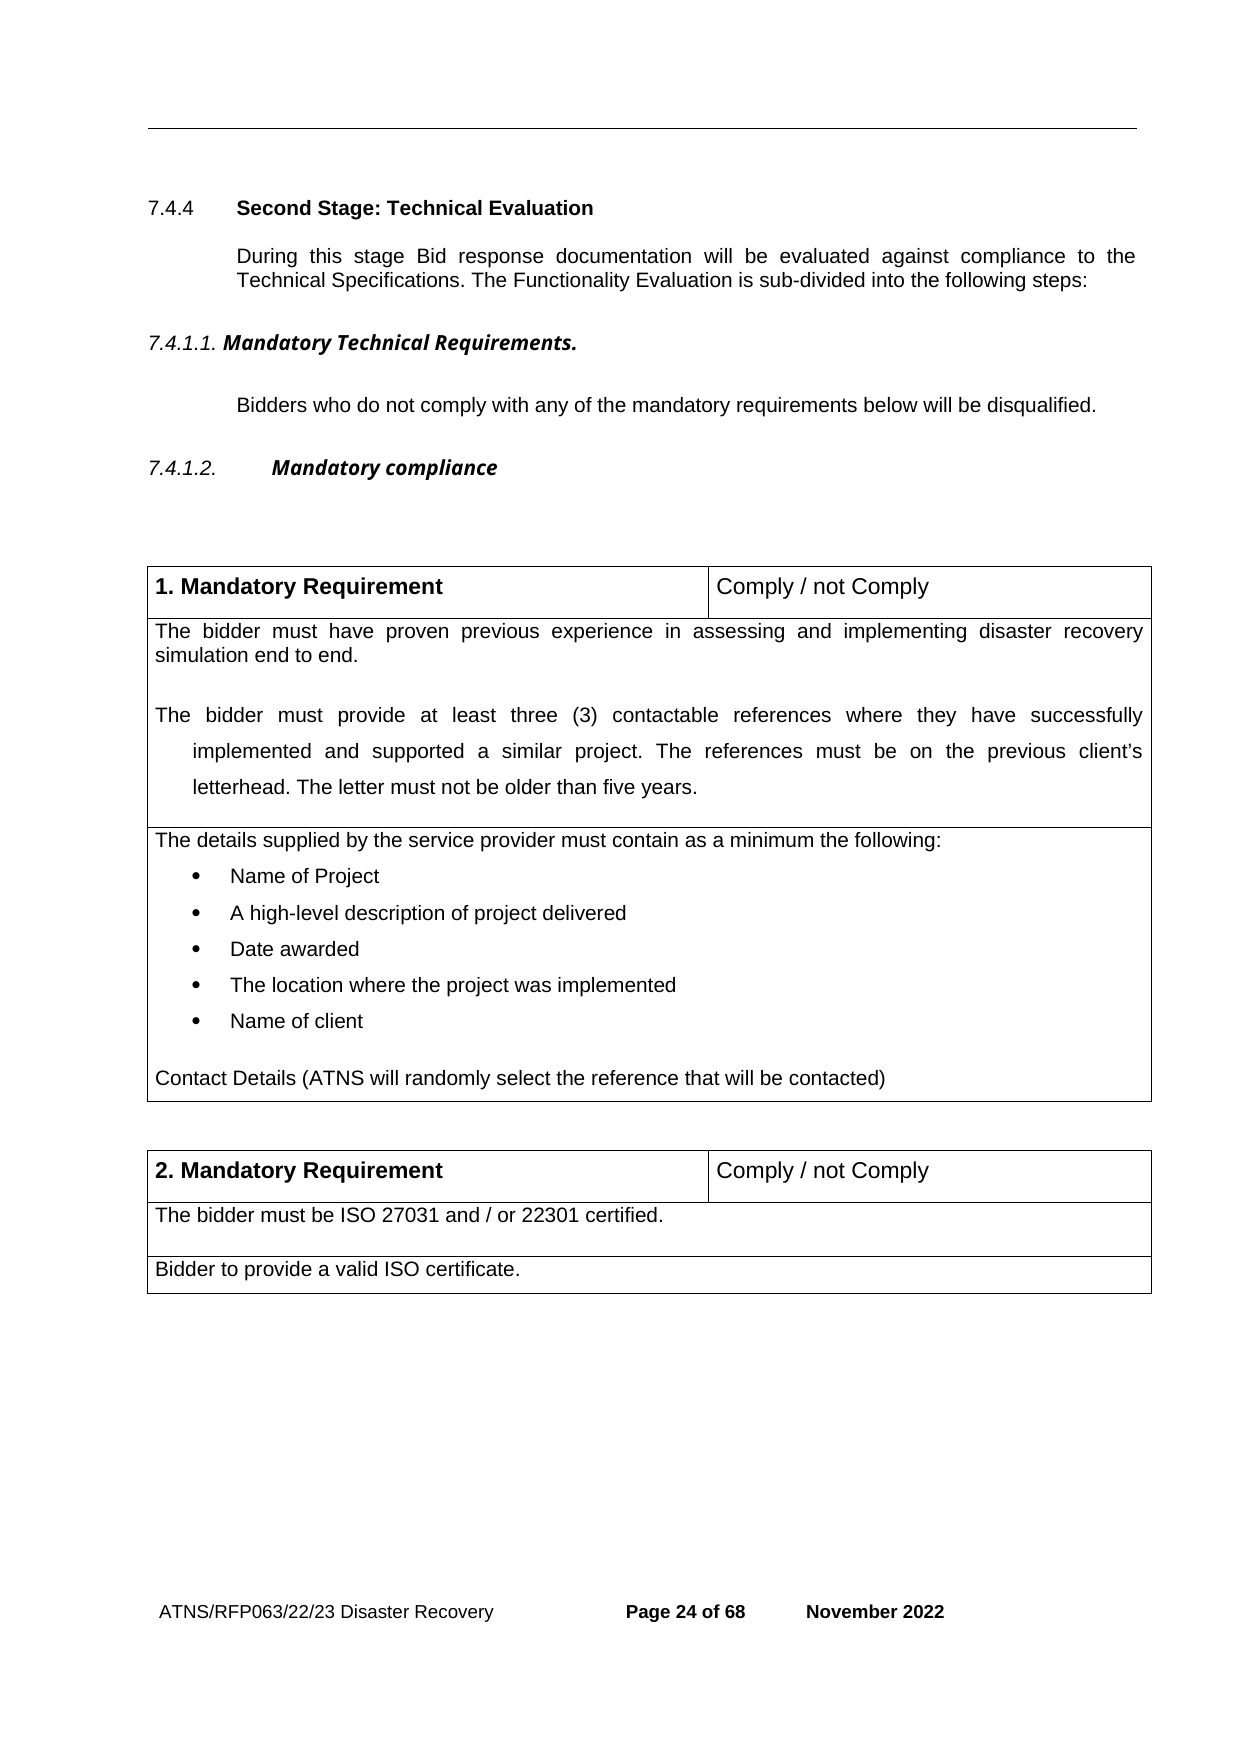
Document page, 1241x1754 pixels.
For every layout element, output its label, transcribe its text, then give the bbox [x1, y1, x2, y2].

table_cell The bidder must be ISO 27031 and / or 22301 certified. [148, 1203, 1151, 1256]
list During this stage Bid response documentation will be evaluated against compliance to the Technical Specifications. The Functionality Evaluation is sub-divided into the following steps: [236, 243, 1137, 291]
table_cell The details supplied by the service provider must contain as a minimum the following: Name of Project A high-level description of project delivered Date awarded The location where the project was implemented Name of client Contact Details (ATNS will randomly select the reference that will be contacted) [148, 828, 1151, 1101]
table_header 2. Mandatory Requirement [148, 1151, 708, 1202]
subtitle Mandatory compliance [148, 453, 1137, 482]
table_header Comply / not Comply [709, 1151, 1151, 1202]
list Second Stage: Technical Evaluation [148, 196, 1137, 219]
table_cell The bidder must have proven previous experience in assessing and implementing disaster recovery simulation end to end. The bidder must provide at least three (3) contactable references where they have successfully implemented and supported a similar project. The references must be on the previous client’s letterhead. The letter must not be older than five years. [148, 619, 1151, 827]
table_header Comply / not Comply [709, 567, 1151, 618]
subtitle Mandatory Technical Requirements. [148, 328, 1137, 356]
list Bidders who do not comply with any of the mandatory requirements below will be disqualified. [236, 393, 1137, 417]
table_header 1. Mandatory Requirement [148, 567, 708, 618]
table_cell Bidder to provide a valid ISO certificate. [148, 1257, 1151, 1293]
